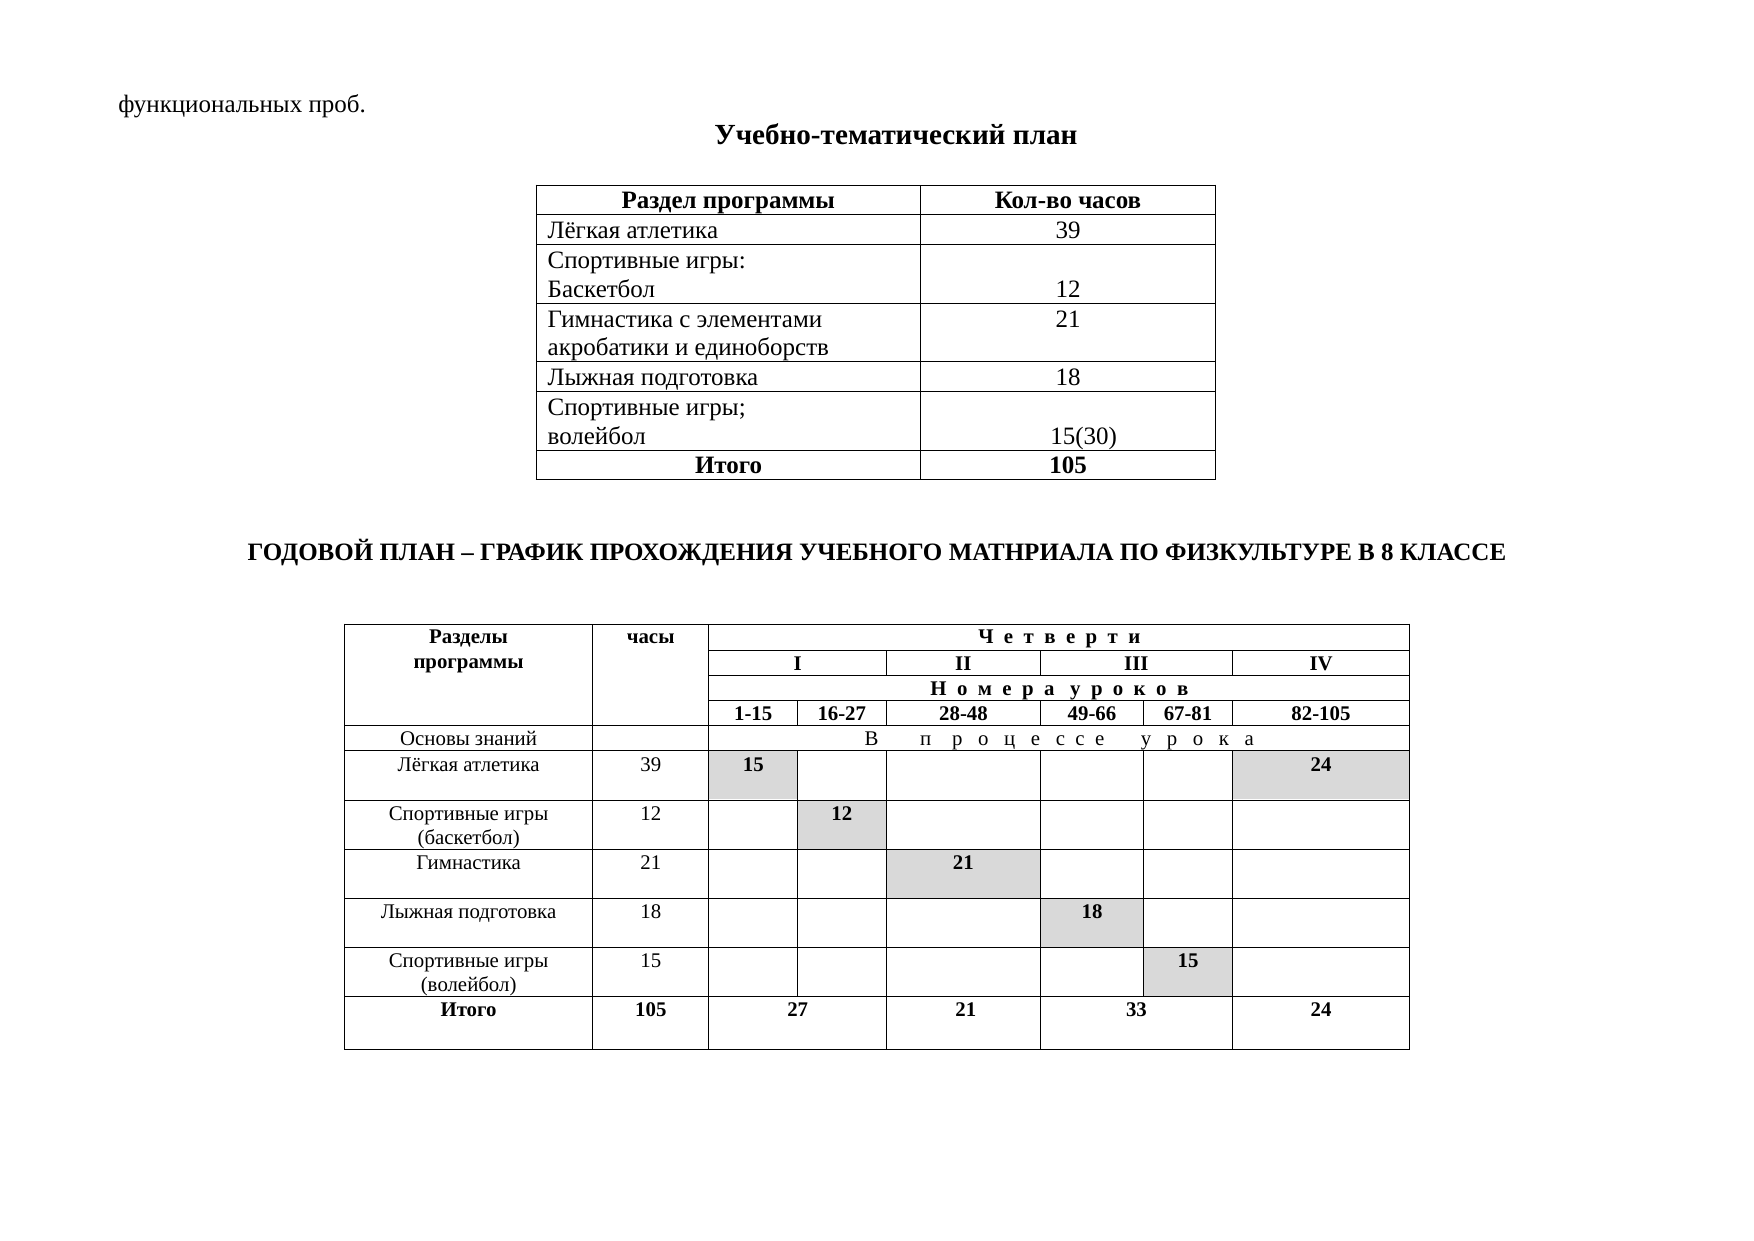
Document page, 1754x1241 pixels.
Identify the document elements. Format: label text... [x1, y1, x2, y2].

table_cell [798, 850, 886, 898]
table_cell 12 [593, 801, 708, 849]
table_cell 1-15 [709, 701, 797, 725]
table_cell 24 [1233, 751, 1409, 799]
table_cell 39 [921, 215, 1215, 244]
table_cell [1041, 801, 1143, 849]
table_cell 21 [921, 304, 1215, 361]
table_header Раздел программы [537, 186, 920, 214]
table_cell 21 [593, 850, 708, 898]
table_cell Основы знаний [345, 726, 592, 750]
table_cell 12 [921, 245, 1215, 303]
table_cell Лёгкая атлетика [345, 751, 592, 799]
table_cell Гимнастика с элементами акробатики и единоборств [537, 304, 920, 361]
table_header Кол-во часов [921, 186, 1215, 214]
table_cell Итого [537, 451, 920, 479]
table_cell 18 [593, 899, 708, 947]
table_cell II [887, 651, 1040, 675]
table_cell Спортивные игры (волейбол) [345, 948, 592, 996]
table_cell 18 [1041, 899, 1143, 947]
table_cell 18 [921, 362, 1215, 391]
table_cell Итого [345, 997, 592, 1049]
table_cell 82-105 [1233, 701, 1409, 725]
table_cell Лыжная подготовка [345, 899, 592, 947]
table_cell [798, 899, 886, 947]
table_cell 21 [887, 997, 1040, 1049]
table_cell 15 [1144, 948, 1232, 996]
table_cell III [1041, 651, 1232, 675]
table_cell [709, 899, 797, 947]
table_cell 49-66 [1041, 701, 1143, 725]
table_cell IV [1233, 651, 1409, 675]
table_cell 105 [921, 451, 1215, 479]
table_cell Лыжная подготовка [537, 362, 920, 391]
table_cell [1144, 751, 1232, 799]
table_cell [887, 801, 1040, 849]
table_cell [1041, 751, 1143, 799]
table_cell [1144, 801, 1232, 849]
table_cell 16-27 [798, 701, 886, 725]
table_cell [1041, 850, 1143, 898]
table_cell 33 [1041, 997, 1232, 1049]
table_cell 15 [709, 751, 797, 799]
table_cell 27 [709, 997, 886, 1049]
text Учебно-тематический план [156, 117, 1636, 151]
table_cell Гимнастика [345, 850, 592, 898]
table_cell [709, 801, 797, 849]
table_cell [1233, 801, 1409, 849]
table_cell [1233, 948, 1409, 996]
table_cell 15(30) [921, 392, 1215, 449]
table_header Ч е т в е р т и [709, 625, 1409, 650]
table_cell 67-81 [1144, 701, 1232, 725]
table_cell 24 [1233, 997, 1409, 1049]
table_header Разделы программы [345, 625, 592, 725]
table_cell [593, 726, 708, 750]
table_cell В п р о ц е с с е у р о к а [709, 726, 1409, 750]
table_cell [1041, 948, 1143, 996]
table_cell Н о м е р а у р о к о в [709, 676, 1409, 700]
table_cell [709, 948, 797, 996]
table_cell 21 [887, 850, 1040, 898]
table_cell [887, 899, 1040, 947]
text гоДОВОЙ ПЛАН – ГРАФИК ПРОХОЖДЕНИЯ УЧЕБНОГО МАТНРИАЛА ПО ФИЗКУЛЬТУРЕ В 8 КЛАССЕ [118, 537, 1636, 566]
table_cell [1144, 850, 1232, 898]
table_cell Спортивные игры: Баскетбол [537, 245, 920, 303]
table_cell Лёгкая атлетика [537, 215, 920, 244]
table_cell [798, 948, 886, 996]
table_cell [1144, 899, 1232, 947]
table_header часы [593, 625, 708, 725]
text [118, 89, 1636, 117]
table_cell 12 [798, 801, 886, 849]
table_cell 39 [593, 751, 708, 799]
table_cell Спортивные игры; волейбол [537, 392, 920, 449]
table_cell [1233, 850, 1409, 898]
table_cell I [709, 651, 886, 675]
table_cell Спортивные игры (баскетбол) [345, 801, 592, 849]
table_cell [887, 751, 1040, 799]
table_cell 28-48 [887, 701, 1040, 725]
table_cell [1233, 899, 1409, 947]
table_cell [709, 850, 797, 898]
table_cell 105 [593, 997, 708, 1049]
table_cell [798, 751, 886, 799]
table_cell 15 [593, 948, 708, 996]
table_cell [887, 948, 1040, 996]
